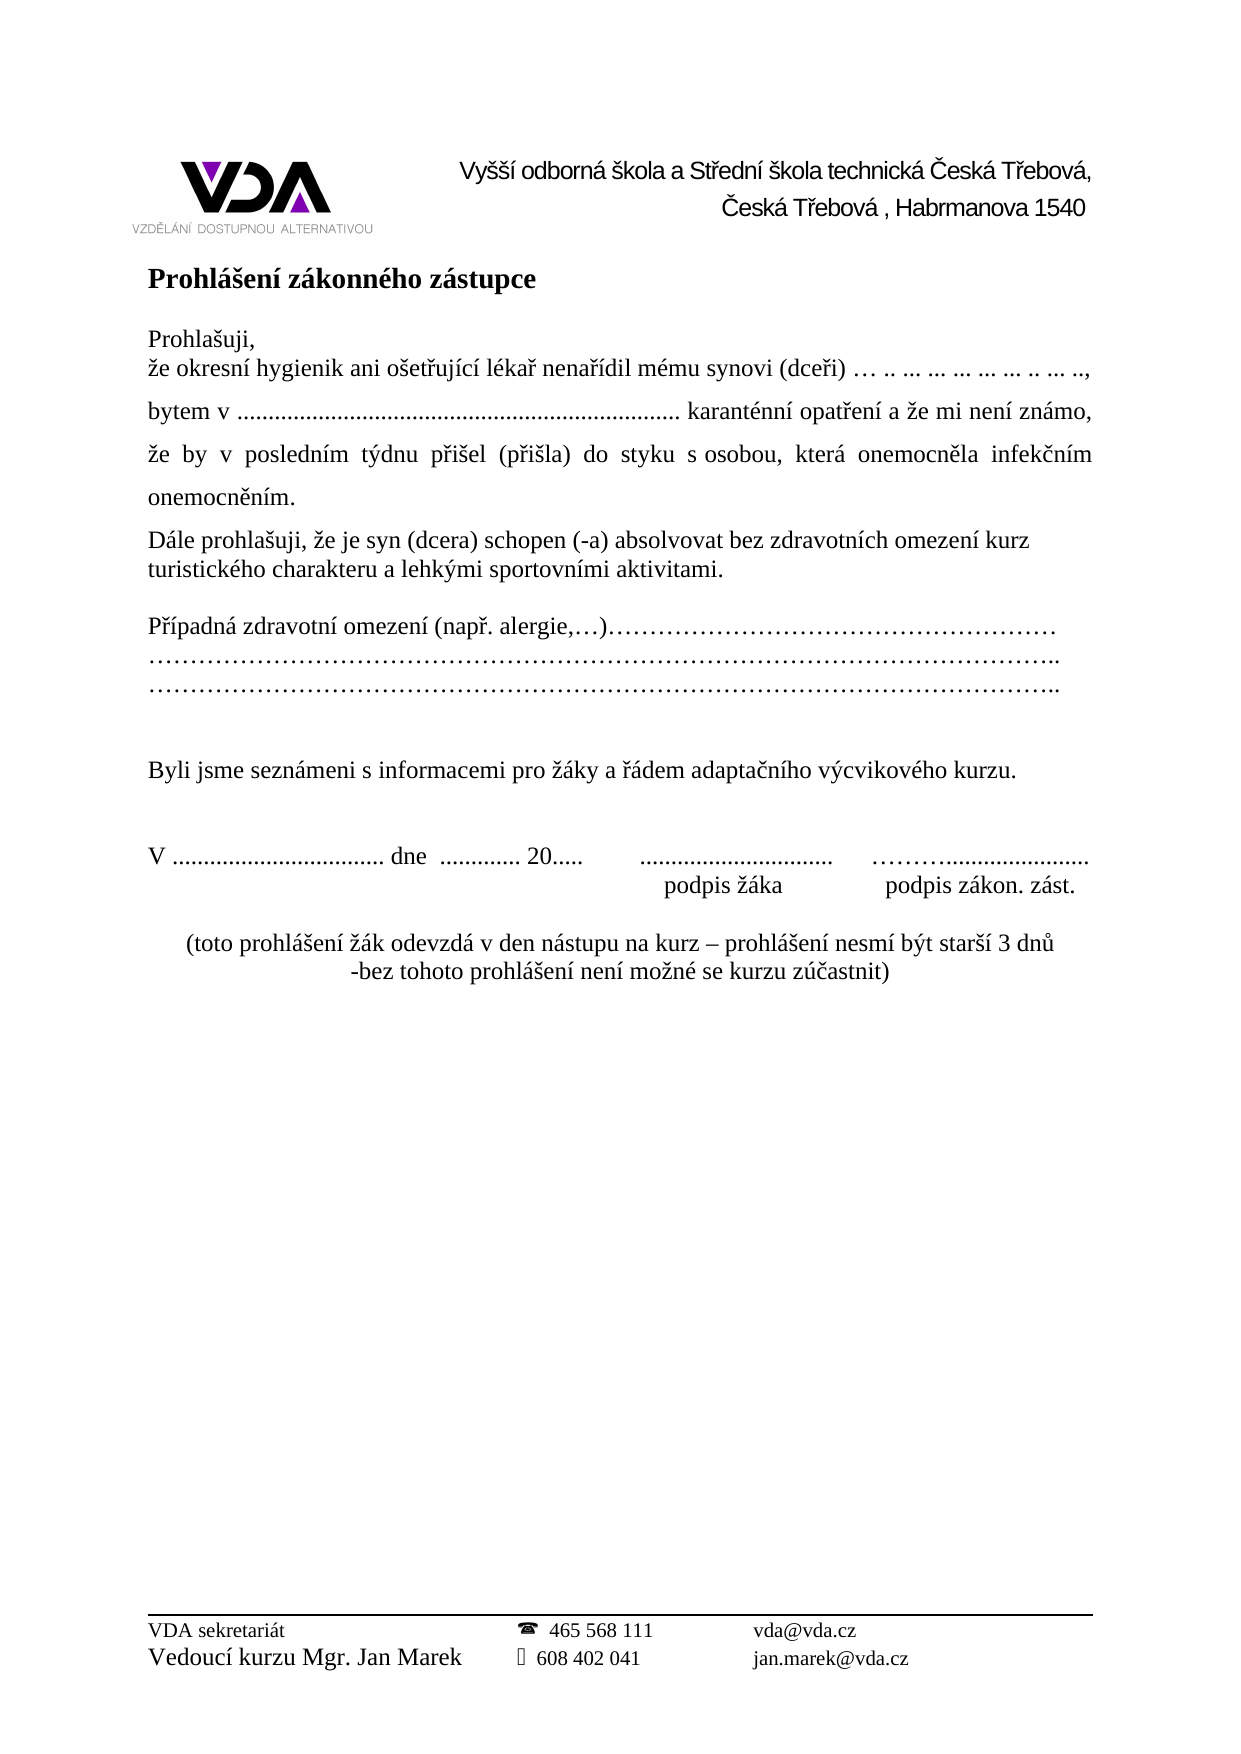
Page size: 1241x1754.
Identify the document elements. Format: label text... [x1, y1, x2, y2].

text Byli jsme seznámeni s informacemi pro žáky a řádem adaptačního výcvikového kurzu. [148, 755, 1093, 784]
text (toto prohlášení žák odevzdá v den nástupu na kurz – prohlášení nesmí být starší 3 dnů [148, 928, 1093, 956]
text V .................................. dne ............. 20..... ............................... ………....................... [148, 841, 1093, 870]
text Případná zdravotní omezení (např. alergie,…)……………………………………………… [148, 611, 1093, 640]
text Prohlašuji, [148, 324, 1093, 353]
text ……………………………………………………………………………………………….. [148, 669, 1093, 698]
picture [120, 150, 384, 245]
text Prohlášení zákonného zástupce [148, 262, 1093, 295]
text Dále prohlašuji, že je syn (dcera) schopen (-a) absolvovat bez zdravotních omezení kurz turistického charakteru a lehkými sportovními aktivitami. [148, 525, 1093, 583]
text -bez tohoto prohlášení není možné se kurzu zúčastnit) [148, 956, 1093, 985]
text že okresní hygienik ani ošetřující lékař nenařídil mému synovi (dceři) … .. ... ... ... ... ... .. ... .., bytem v ....................................................................... karanténní opatření a že mi není známo, že by v posledním týdnu přišel (přišla) do styku s osobou, která onemocněla infekčním onemocněním. [148, 353, 1093, 511]
text ……………………………………………………………………………………………….. [148, 640, 1093, 669]
text podpis žáka podpis zákon. zást. [590, 870, 1093, 899]
